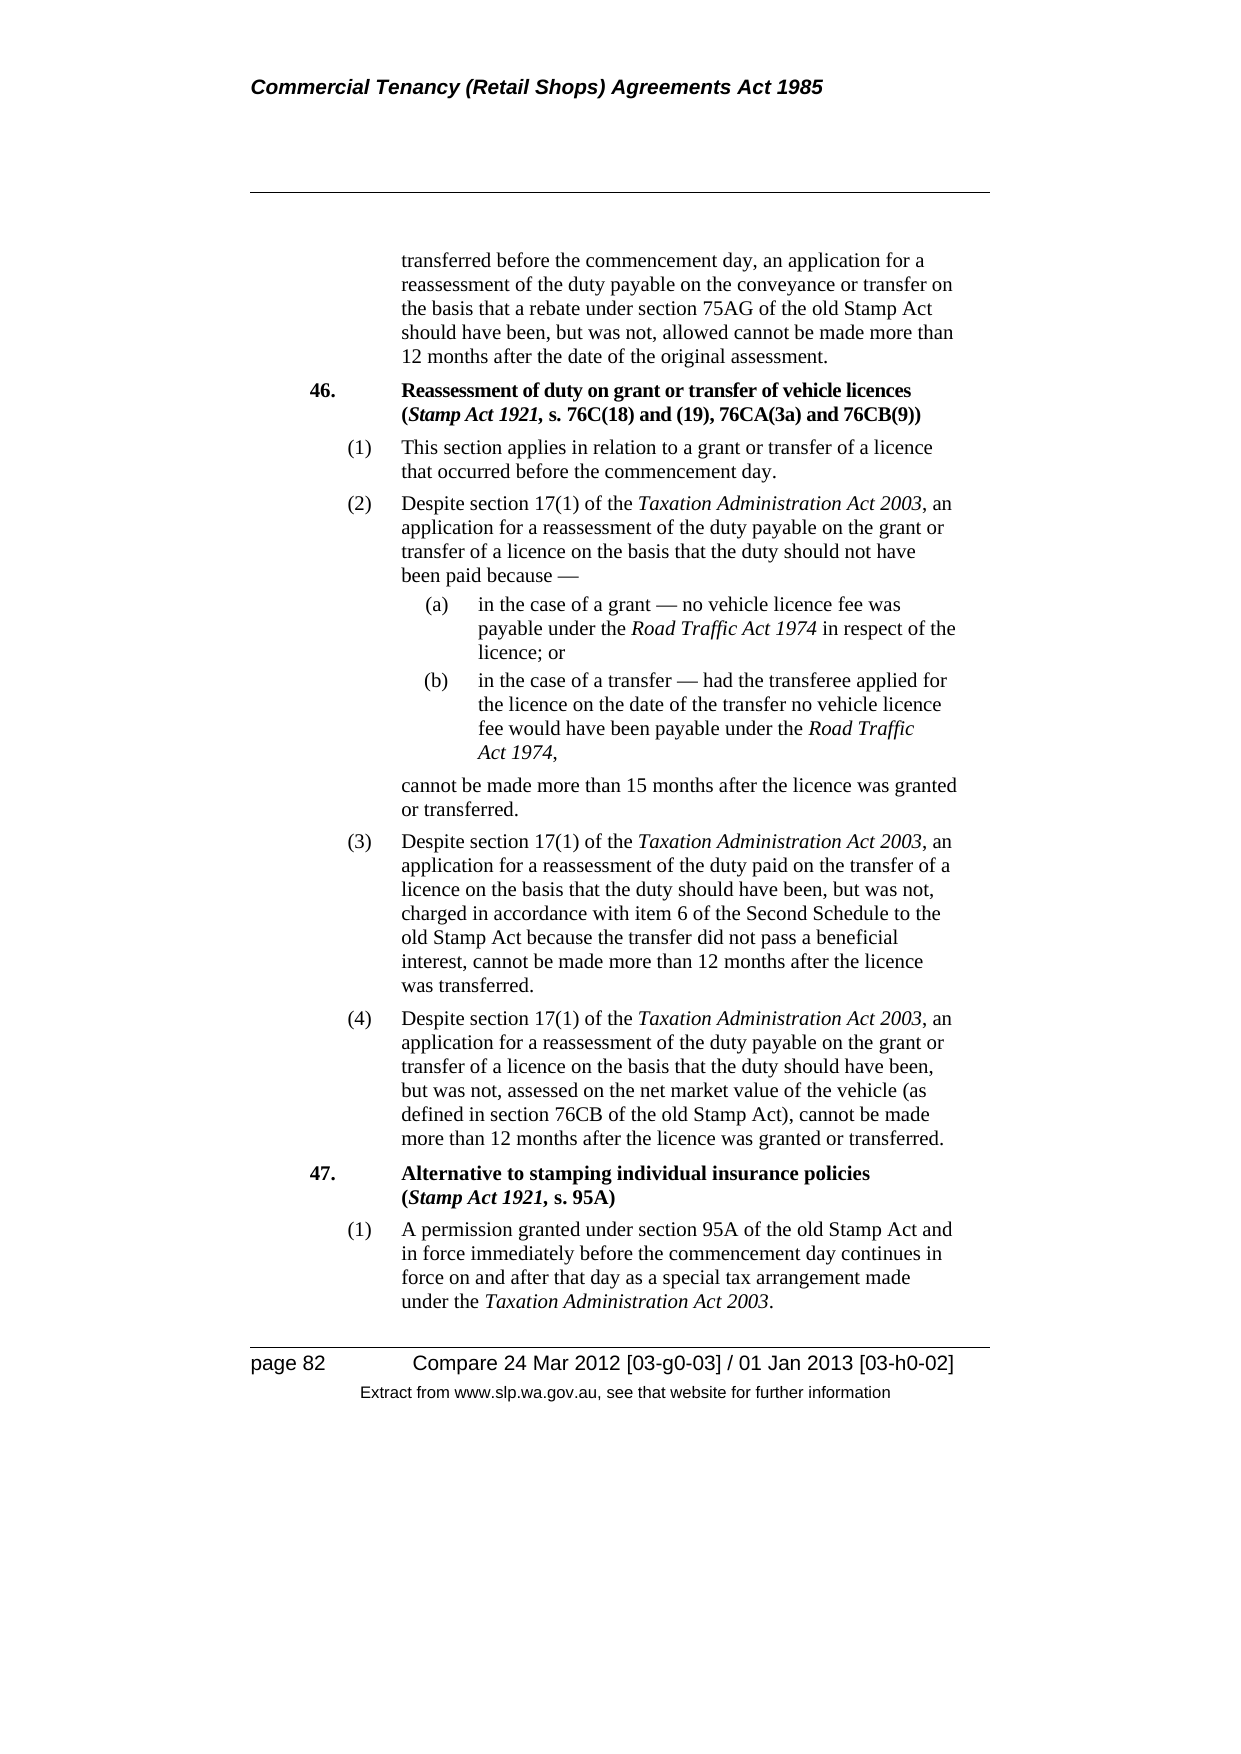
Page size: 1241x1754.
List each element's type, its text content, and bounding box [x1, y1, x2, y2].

text (2) Despite section 17(1) of the Taxation Administration Act 2003, an application for a reassessment of the duty payable on the grant or transfer of a licence on the basis that the duty should not have been paid because — [312, 491, 960, 587]
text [312, 247, 960, 368]
text (4) Despite section 17(1) of the Taxation Administration Act 2003, an application for a reassessment of the duty payable on the grant or transfer of a licence on the basis that the duty should have been, but was not, assessed on the net market value of the vehicle (as defined in section 76CB of the old Stamp Act), cannot be made more than 12 months after the licence was granted or transferred. [312, 1006, 960, 1150]
subtitle 47. Alternative to stamping individual insurance policies (Stamp Act 1921, s. 95A) [309, 1161, 960, 1209]
text (a) in the case of a grant — no vehicle licence fee was payable under the Road Traffic Act 1974 in respect of the licence; or [389, 592, 960, 664]
subtitle 46. Reassessment of duty on grant or transfer of vehicle licences (Stamp Act 1921, s. 76C(18) and (19), 76CA(3a) and 76CB(9)) [309, 378, 960, 426]
text cannot be made more than 15 months after the licence was granted or transferred. [312, 772, 960, 821]
text (3) Despite section 17(1) of the Taxation Administration Act 2003, an application for a reassessment of the duty paid on the transfer of a licence on the basis that the duty should have been, but was not, charged in accordance with item 6 of the Second Schedule to the old Stamp Act because the transfer did not pass a beneficial interest, cannot be made more than 12 months after the licence was transferred. [312, 829, 960, 997]
text (b) in the case of a transfer — had the transferee applied for the licence on the date of the transfer no vehicle licence fee would have been payable under the Road Traffic Act 1974, [389, 668, 960, 764]
text (1) A permission granted under section 95A of the old Stamp Act and in force immediately before the commencement day continues in force on and after that day as a special tax arrangement made under the Taxation Administration Act 2003. [312, 1217, 960, 1313]
text (1) This section applies in relation to a grant or transfer of a licence that occurred before the commencement day. [312, 435, 960, 483]
